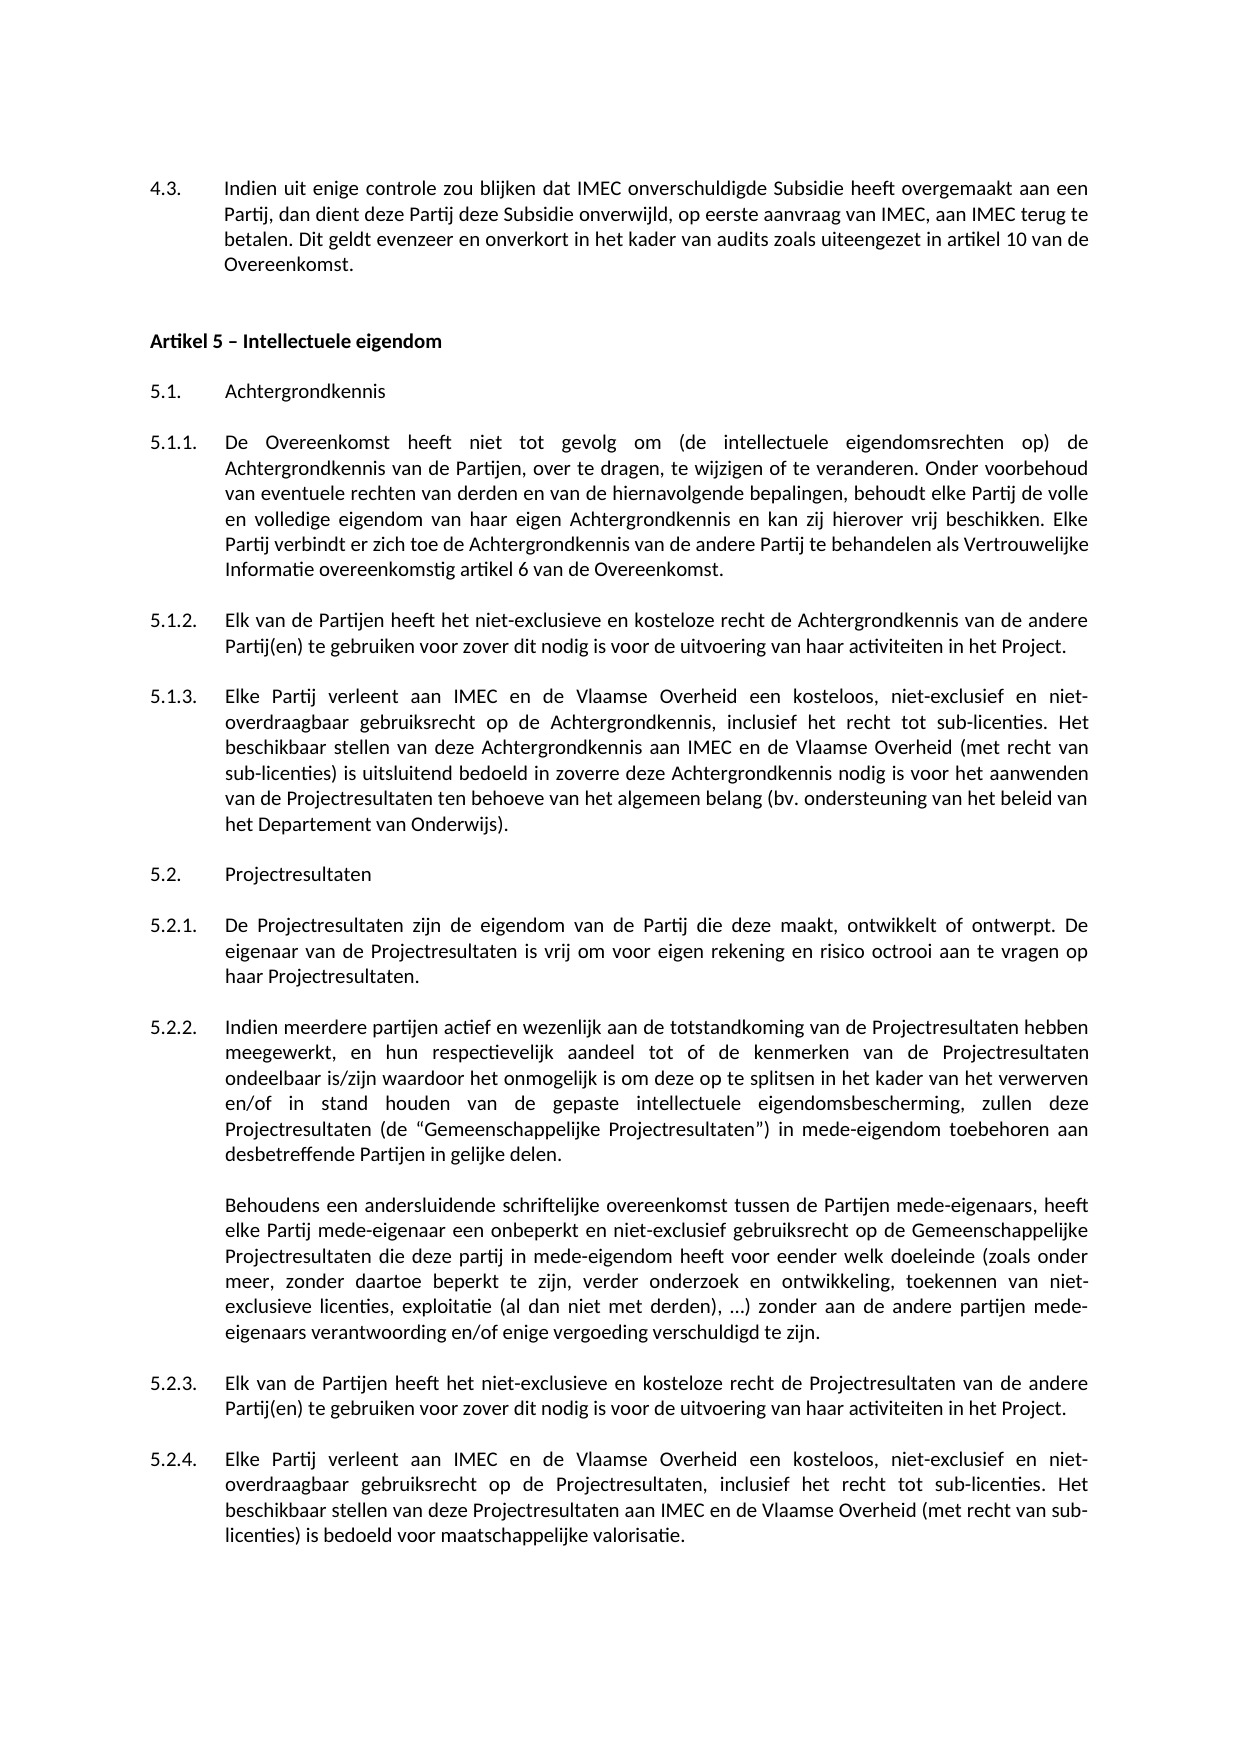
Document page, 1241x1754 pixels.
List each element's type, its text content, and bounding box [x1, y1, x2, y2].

text 5.1.3. Elke Partij verleent aan IMEC en de Vlaamse Overheid een kosteloos, niet-exclusief en niet-overdraagbaar gebruiksrecht op de Achtergrondkennis, inclusief het recht tot sub-licenties. Het beschikbaar stellen van deze Achtergrondkennis aan IMEC en de Vlaamse Overheid (met recht van sub-licenties) is uitsluitend bedoeld in zoverre deze Achtergrondkennis nodig is voor het aanwenden van de Projectresultaten ten behoeve van het algemeen belang (bv. ondersteuning van het beleid van het Departement van Onderwijs). [150, 684, 1090, 836]
text 5.1.2. Elk van de Partijen heeft het niet-exclusieve en kosteloze recht de Achtergrondkennis van de andere Partij(en) te gebruiken voor zover dit nodig is voor de uitvoering van haar activiteiten in het Project. [150, 607, 1090, 658]
text Behoudens een andersluidende schriftelijke overeenkomst tussen de Partijen mede-eigenaars, heeft elke Partij mede-eigenaar een onbeperkt en niet-exclusief gebruiksrecht op de Gemeenschappelijke Projectresultaten die deze partij in mede-eigendom heeft voor eender welk doeleinde (zoals onder meer, zonder daartoe beperkt te zijn, verder onderzoek en ontwikkeling, toekennen van niet-exclusieve licenties, exploitatie (al dan niet met derden), …) zonder aan de andere partijen mede-eigenaars verantwoording en/of enige vergoeding verschuldigd te zijn. [150, 1192, 1090, 1344]
text 5.2.4. Elke Partij verleent aan IMEC en de Vlaamse Overheid een kosteloos, niet-exclusief en niet-overdraagbaar gebruiksrecht op de Projectresultaten, inclusief het recht tot sub-licenties. Het beschikbaar stellen van deze Projectresultaten aan IMEC en de Vlaamse Overheid (met recht van sub-licenties) is bedoeld voor maatschappelijke valorisatie. [150, 1446, 1090, 1548]
text Artikel 5 – Intellectuele eigendom [150, 328, 1090, 353]
text 5.1.1. De Overeenkomst heeft niet tot gevolg om (de intellectuele eigendomsrechten op) de Achtergrondkennis van de Partijen, over te dragen, te wijzigen of te veranderen. Onder voorbehoud van eventuele rechten van derden en van de hiernavolgende bepalingen, behoudt elke Partij de volle en volledige eigendom van haar eigen Achtergrondkennis en kan zij hierover vrij beschikken. Elke Partij verbindt er zich toe de Achtergrondkennis van de andere Partij te behandelen als Vertrouwelijke Informatie overeenkomstig artikel 6 van de Overeenkomst. [150, 429, 1090, 582]
text 4.3. Indien uit enige controle zou blijken dat IMEC onverschuldigde Subsidie heeft overgemaakt aan een Partij, dan dient deze Partij deze Subsidie onverwijld, op eerste aanvraag van IMEC, aan IMEC terug te betalen. Dit geldt evenzeer en onverkort in het kader van audits zoals uiteengezet in artikel 10 van de Overeenkomst. [150, 175, 1090, 277]
text 5.2. Projectresultaten [150, 862, 1090, 887]
text 5.2.2. Indien meerdere partijen actief en wezenlijk aan de totstandkoming van de Projectresultaten hebben meegewerkt, en hun respectievelijk aandeel tot of de kenmerken van de Projectresultaten ondeelbaar is/zijn waardoor het onmogelijk is om deze op te splitsen in het kader van het verwerven en/of in stand houden van de gepaste intellectuele eigendomsbescherming, zullen deze Projectresultaten (de “Gemeenschappelijke Projectresultaten”) in mede-eigendom toebehoren aan desbetreffende Partijen in gelijke delen. [150, 1014, 1090, 1167]
text 5.1. Achtergrondkennis [150, 379, 1090, 404]
text 5.2.1. De Projectresultaten zijn de eigendom van de Partij die deze maakt, ontwikkelt of ontwerpt. De eigenaar van de Projectresultaten is vrij om voor eigen rekening en risico octrooi aan te vragen op haar Projectresultaten. [150, 912, 1090, 989]
text 5.2.3. Elk van de Partijen heeft het niet-exclusieve en kosteloze recht de Projectresultaten van de andere Partij(en) te gebruiken voor zover dit nodig is voor de uitvoering van haar activiteiten in het Project. [150, 1370, 1090, 1421]
